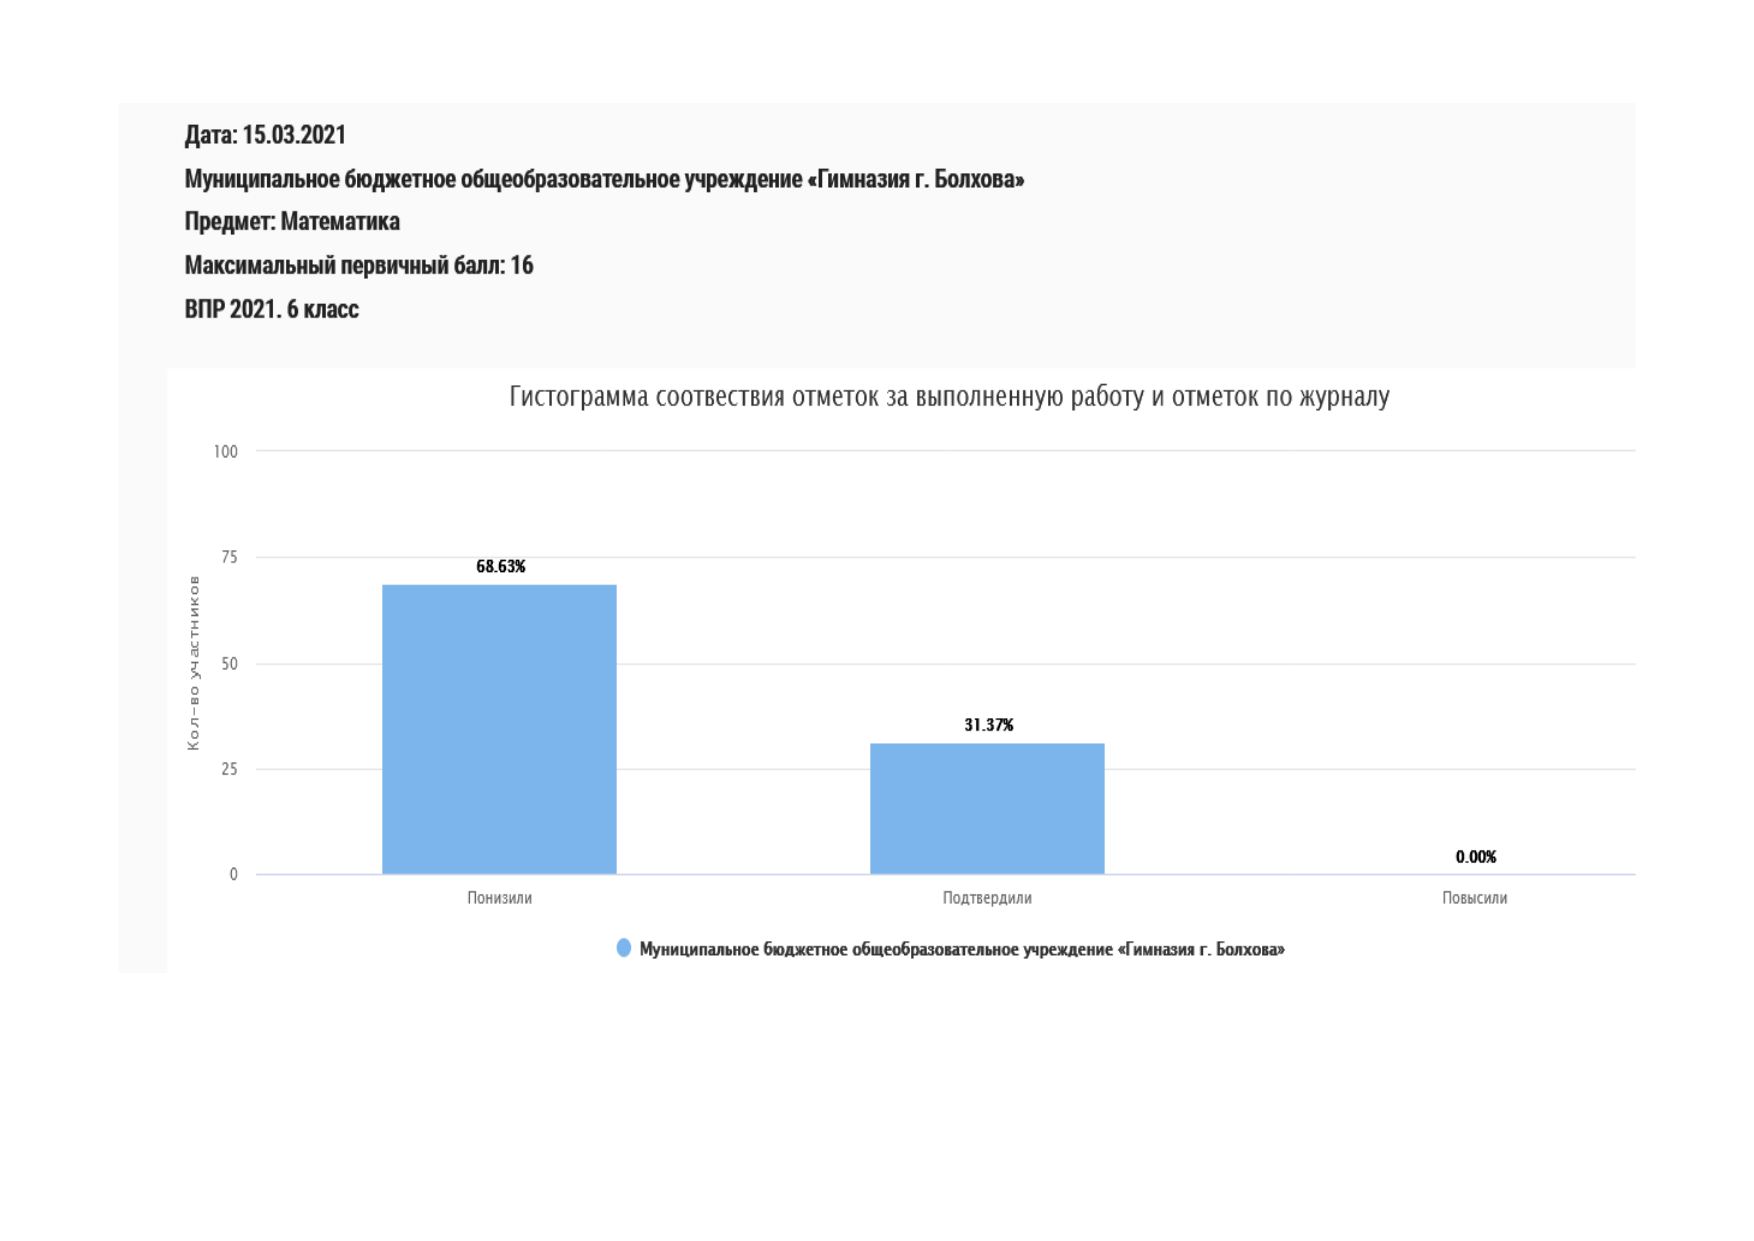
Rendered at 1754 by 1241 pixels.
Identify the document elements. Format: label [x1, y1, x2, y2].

picture [118, 103, 1636, 973]
